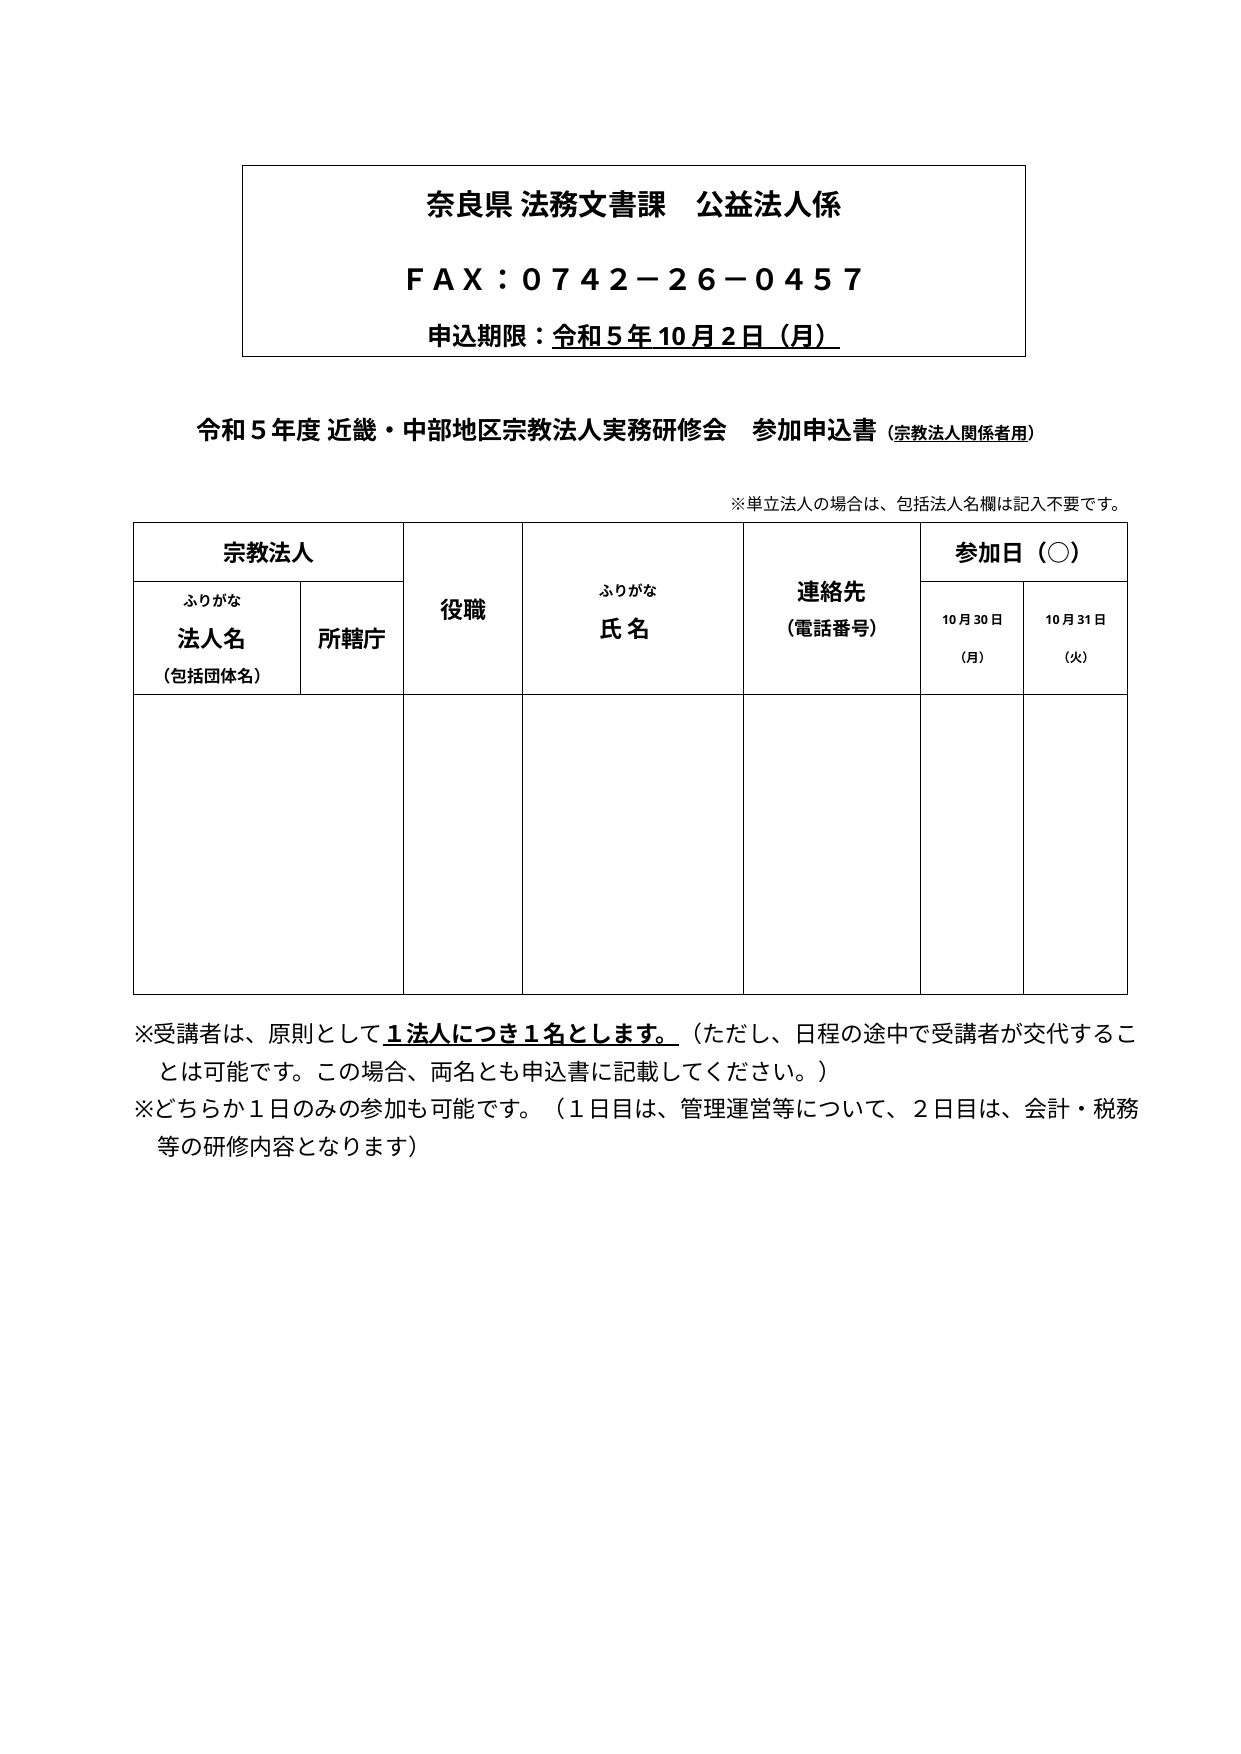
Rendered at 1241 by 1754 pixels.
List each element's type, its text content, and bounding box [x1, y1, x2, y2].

table_cell [134, 695, 403, 994]
table_cell [1024, 695, 1127, 994]
table_header 役職 [404, 523, 522, 694]
table_header 連絡先 （電話番号） [744, 523, 920, 694]
text 令和５年度 近畿・中部地区宗教法人実務研修会 参加申込書（宗教法人関係者用） [112, 410, 1128, 447]
table_cell 10月31日 （火） [1024, 582, 1127, 694]
table_header 参加日（○） [921, 523, 1127, 581]
table_cell [921, 695, 1023, 994]
table_header ふりがな 氏 名 [523, 523, 743, 694]
table_header 宗教法人 [134, 523, 403, 581]
table_cell [744, 695, 920, 994]
table_cell 10月30日 （月） [921, 582, 1023, 694]
table_cell [404, 695, 522, 994]
table_cell [523, 695, 743, 994]
text ※どちらか１日のみの参加も可能です。（１日目は、管理運営等について、２日目は、会計・税務等の研修内容となります） [134, 1089, 1139, 1164]
table_cell 所轄庁 [301, 582, 403, 694]
table_cell ふりがな 法人名 （包括団体名） [134, 582, 300, 694]
text ※単立法人の場合は、包括法人名欄は記入不要です。 [112, 485, 1128, 522]
table_header 奈良県 法務文書課 公益法人係 ＦＡＸ：０７４２－２６－０４５７ 申込期限：令和５年10月2日（月） [243, 166, 1025, 356]
text ※受講者は、原則として１法人につき１名とします。（ただし、日程の途中で受講者が交代することは可能です。この場合、両名とも申込書に記載してください。） [134, 1014, 1139, 1089]
